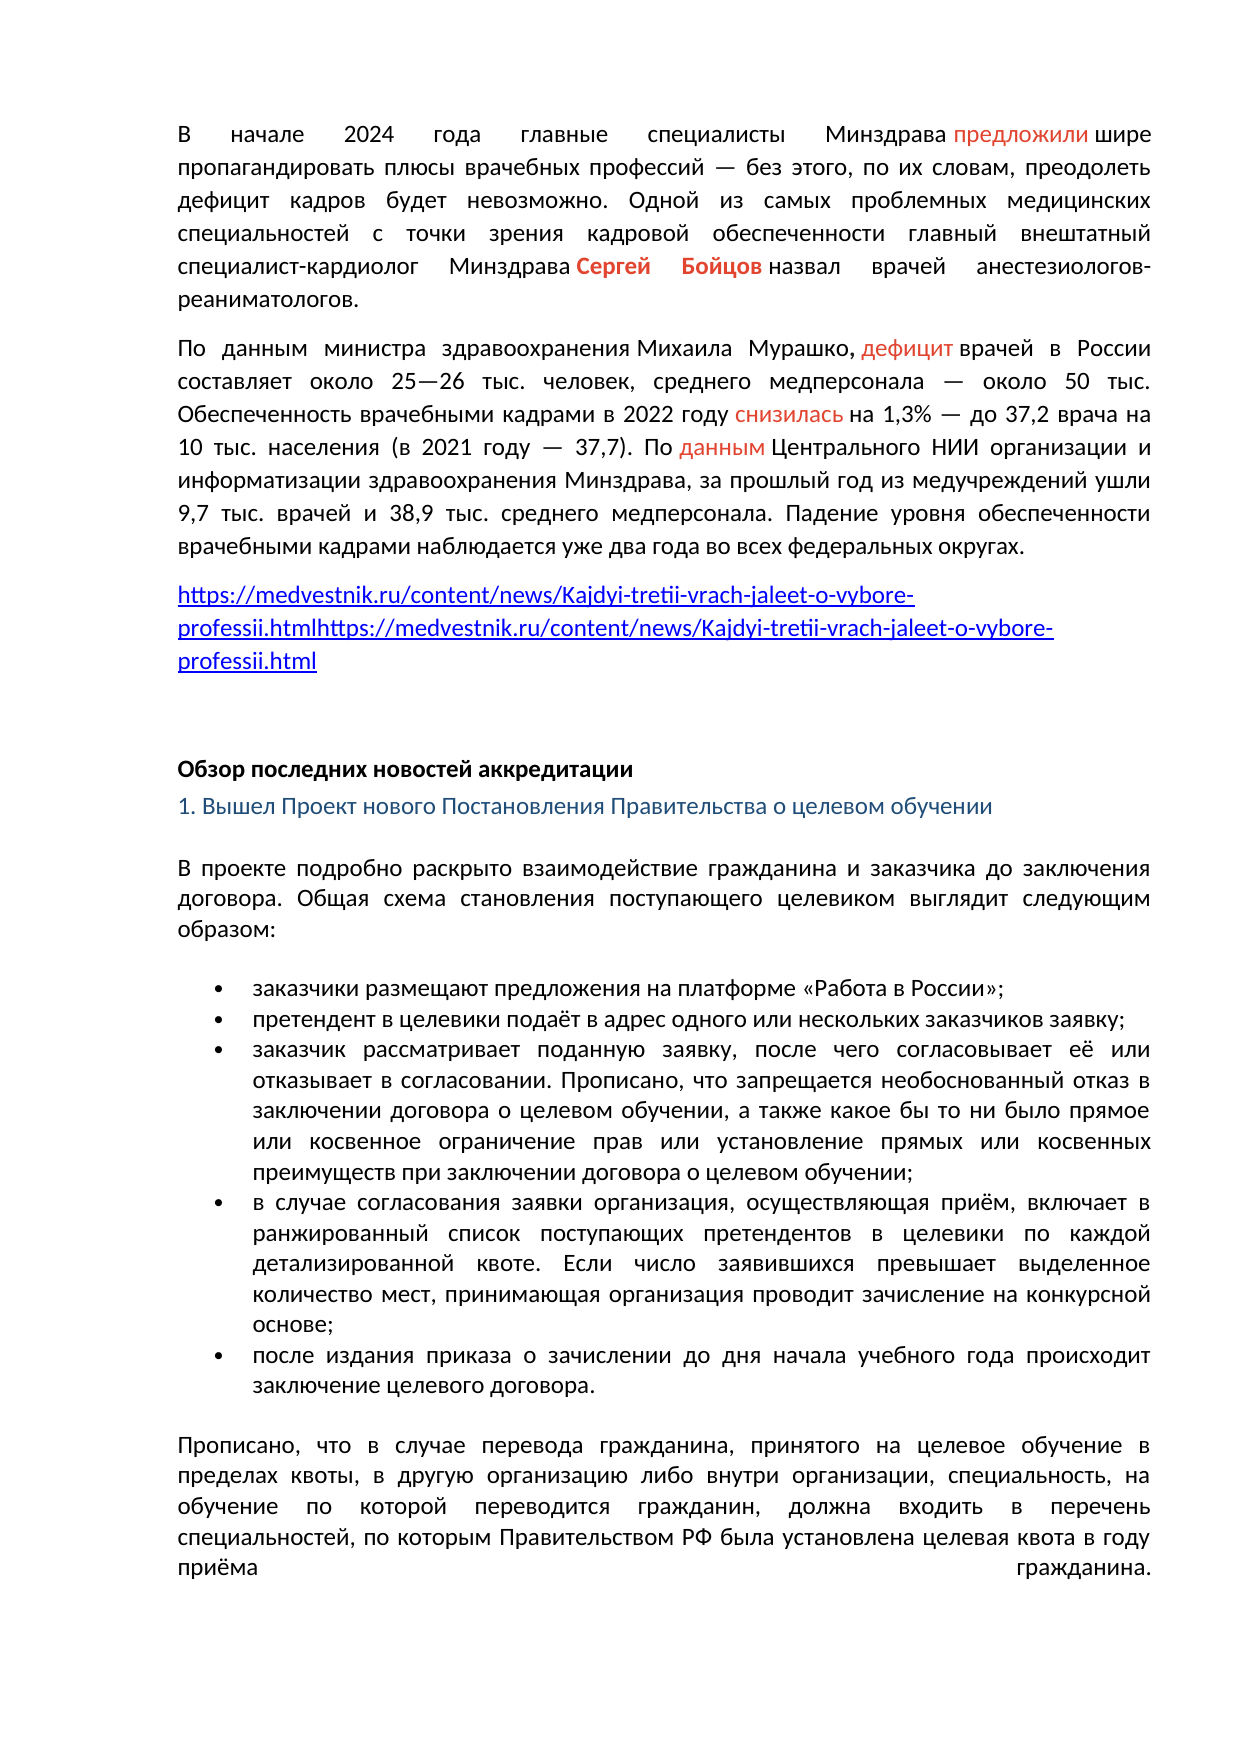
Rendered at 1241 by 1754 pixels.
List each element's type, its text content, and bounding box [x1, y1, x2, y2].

list заказчики размещают предложения на платформе «Работа в России»; [215, 973, 1152, 1003]
text В начале 2024 года главные специалисты Минздрава предложили шире пропагандировать плюсы врачебных профессий — без этого, по их словам, преодолеть дефицит кадров будет невозможно. Одной из самых проблемных медицинских специальностей с точки зрения кадровой обеспеченности главный внештатный специалист-кардиолог Минздрава Сергей Бойцов назвал врачей анестезиологов-реаниматологов. [177, 118, 1152, 313]
list после издания приказа о зачислении до дня начала учебного года происходит заключение целевого договора. [215, 1339, 1152, 1400]
text https://medvestnik.ru/content/news/Kajdyi-tretii-vrach-jaleet-o-vybore-professii.htmlhttps://medvestnik.ru/content/news/Kajdyi-tretii-vrach-jaleet-o-vybore-professii.html [177, 579, 1152, 676]
text В проекте подробно раскрыто взаимодействие гражданина и заказчика до заключения договора. Общая схема становления поступающего целевиком выглядит следующим образом: [177, 852, 1152, 943]
list претендент в целевики подаёт в адрес одного или нескольких заказчиков заявку; [215, 1003, 1152, 1034]
list заказчик рассматривает поданную заявку, после чего согласовывает её или отказывает в согласовании. Прописано, что запрещается необоснованный отказ в заключении договора о целевом обучении, а также какое бы то ни было прямое или косвенное ограничение прав или установление прямых или косвенных преимуществ при заключении договора о целевом обучении; [215, 1034, 1152, 1186]
text По данным министра здравоохранения Михаила Мурашко, дефицит врачей в России составляет около 25—26 тыс. человек, среднего медперсонала — около 50 тыс. Обеспеченность врачебными кадрами в 2022 году снизилась на 1,3% — до 37,2 врача на 10 тыс. населения (в 2021 году — 37,7). По данным Центрального НИИ организации и информатизации здравоохранения Минздрава, за прошлый год из медучреждений ушли 9,7 тыс. врачей и 38,9 тыс. среднего медперсонала. Падение уровня обеспеченности врачебными кадрами наблюдается уже два года во всех федеральных округах. [177, 332, 1152, 560]
subtitle Обзор последних новостей аккредитации [177, 753, 1152, 783]
list в случае согласования заявки организация, осуществляющая приём, включает в ранжированный список поступающих претендентов в целевики по каждой детализированной квоте. Если число заявившихся превышает выделенное количество мест, принимающая организация проводит зачисление на конкурсной основе; [215, 1186, 1152, 1339]
subtitle 1. Вышел Проект нового Постановления Правительства о целевом обучении [177, 790, 1152, 820]
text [177, 1429, 1152, 1612]
